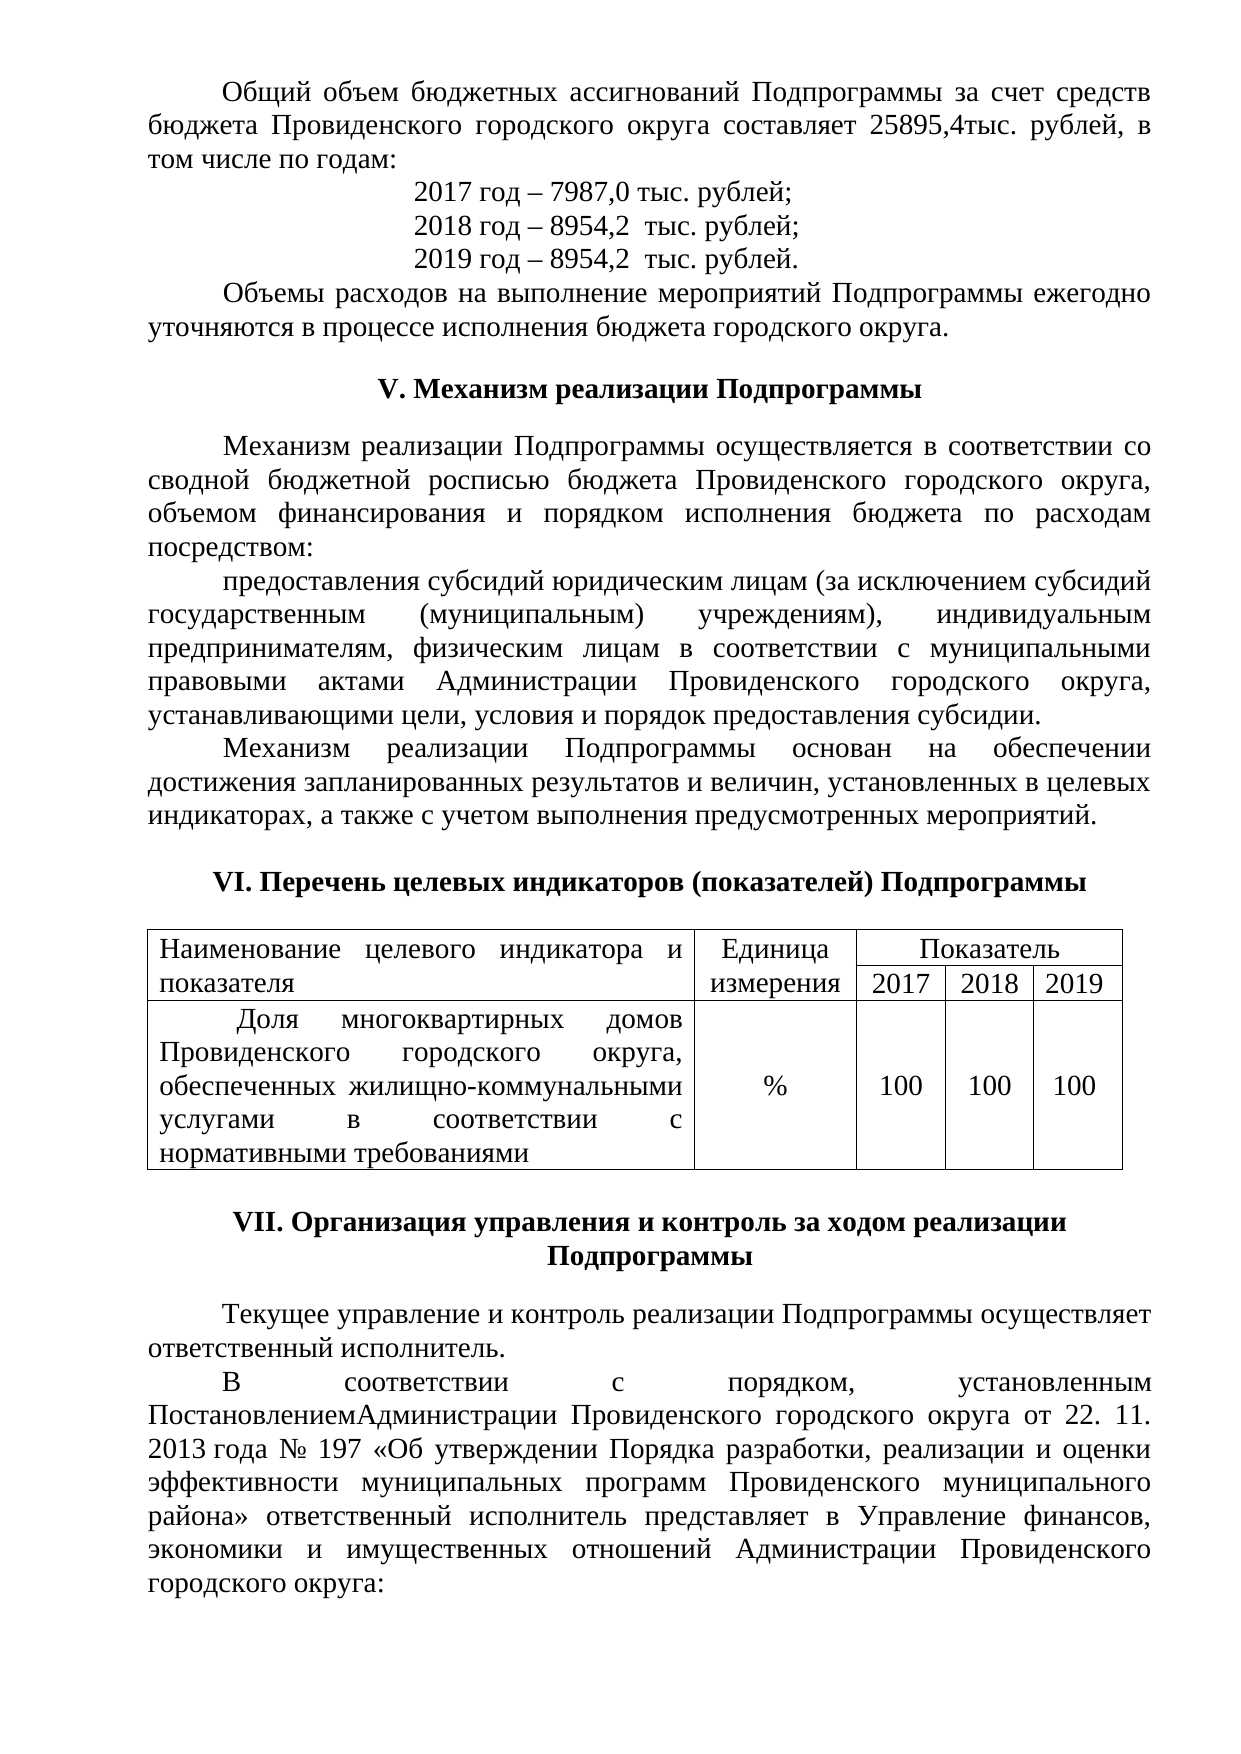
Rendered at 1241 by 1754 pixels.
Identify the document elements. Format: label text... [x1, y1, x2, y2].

text 2017 год – 7987,0 тыс. рублей; [148, 174, 1152, 208]
text VII. Организация управления и контроль за ходом реализации Подпрограммы [148, 1204, 1152, 1272]
table_cell Доля многоквартирных домов Провиденского городского округа, обеспеченных жилищно-коммунальными услугами в соответствии с нормативными требованиями [148, 1001, 694, 1168]
table_header Показатель [857, 930, 1122, 965]
text Общий объем бюджетных ассигнований Подпрограммы за счет средств бюджета Провиденского городского округа составляет 25895,4тыс. рублей, в том числе по годам: [148, 74, 1152, 174]
table_header Единица измерения [695, 930, 856, 1000]
text 2019 год – 8954,2 тыс. рублей. [148, 242, 1152, 275]
text Объемы расходов на выполнение мероприятий Подпрограммы ежегодно уточняются в процессе исполнения бюджета городского округа. [148, 275, 1152, 342]
text Текущее управление и контроль реализации Подпрограммы осуществляет ответственный исполнитель. [148, 1297, 1152, 1364]
table_cell 2019 [1034, 966, 1122, 1000]
text V. Механизм реализации Подпрограммы [148, 371, 1152, 404]
table_cell % [695, 1001, 856, 1168]
text Механизм реализации Подпрограммы основан на обеспечении достижения запланированных результатов и величин, установленных в целевых индикаторах, а также с учетом выполнения предусмотренных мероприятий. [148, 730, 1152, 831]
table_cell 100 [946, 1001, 1033, 1168]
text В соответствии с порядком, установленным ПостановлениемАдминистрации Провиденского городского округа от 22. 11. 2013 года № 197 «Об утверждении Порядка разработки, реализации и оценки эффективности муниципальных программ Провиденского муниципального района» ответственный исполнитель представляет в Управление финансов, экономики и имущественных отношений Администрации Провиденского городского округа: [148, 1364, 1152, 1598]
text 2018 год – 8954,2 тыс. рублей; [148, 208, 1152, 242]
text VI. Перечень целевых индикаторов (показателей) Подпрограммы [148, 864, 1152, 898]
table_header Наименование целевого индикатора и показателя [148, 930, 694, 1000]
text предоставления субсидий юридическим лицам (за исключением субсидий государственным (муниципальным) учреждениям), индивидуальным предпринимателям, физическим лицам в соответствии с муниципальными правовыми актами Администрации Провиденского городского округа, устанавливающими цели, условия и порядок предоставления субсидии. [148, 563, 1152, 730]
table_cell 2018 [946, 966, 1033, 1000]
table_cell 2017 [857, 966, 945, 1000]
table_cell 100 [1034, 1001, 1122, 1168]
text Механизм реализации Подпрограммы осуществляется в соответствии со сводной бюджетной росписью бюджета Провиденского городского округа, объемом финансирования и порядком исполнения бюджета по расходам посредством: [148, 428, 1152, 563]
table_cell 100 [857, 1001, 945, 1168]
